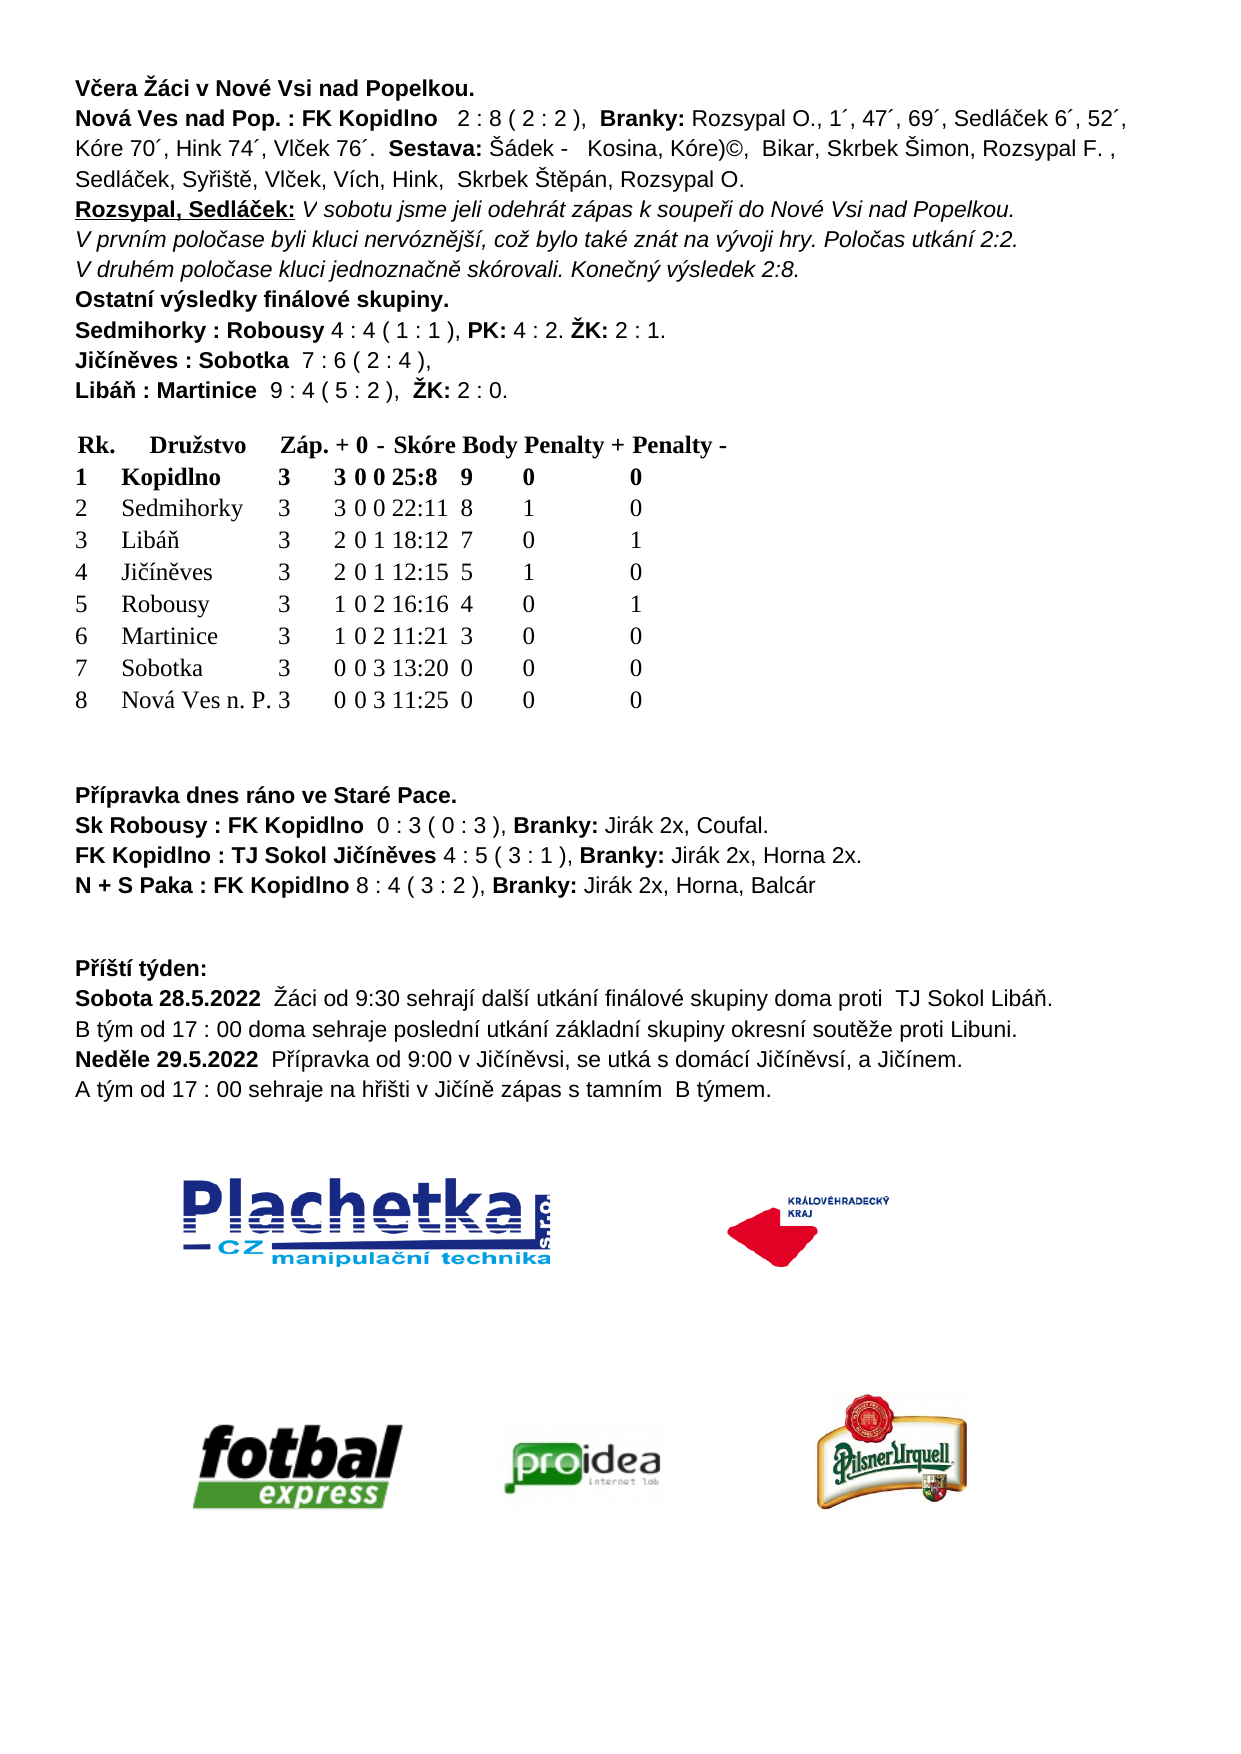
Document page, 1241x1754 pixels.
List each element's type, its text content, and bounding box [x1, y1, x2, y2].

table_cell 1 [371, 556, 390, 587]
table_cell 3 [276, 683, 332, 715]
table_cell 0 [628, 556, 731, 587]
table_cell Martinice [119, 619, 276, 651]
table_cell 11:21 [390, 619, 459, 651]
table_cell 6 [74, 619, 119, 651]
table_cell 0 [628, 492, 731, 524]
table_cell 12:15 [390, 556, 459, 587]
table_header Penalty - [628, 428, 731, 460]
table_cell 0 [628, 683, 731, 715]
table_cell 3 [276, 492, 332, 524]
text Příští týden: Sobota 28.5.2022 Žáci od 9:30 sehrají další utkání finálové skupiny doma proti TJ Sokol Libáň. B tým od 17 : 00 doma sehraje poslední utkání základní skupiny okresní soutěže proti Libuni. Neděle 29.5.2022 Přípravka od 9:00 v Jičíněvsi, se utká s domácí Jičíněvsí, a Jičínem. A tým od 17 : 00 sehraje na hřišti v Jičíně zápas s tamním B týmem. [75, 923, 1165, 1102]
table_cell 3 [332, 460, 352, 492]
table_header Penalty + [521, 428, 628, 460]
table_cell 0 [459, 683, 521, 715]
table_cell 3 [276, 524, 332, 556]
table_header - [371, 428, 390, 460]
table_cell 2 [371, 588, 390, 619]
table_header 0 [353, 428, 371, 460]
table_cell 2 [332, 556, 352, 587]
table_cell 3 [276, 651, 332, 683]
picture [497, 1422, 669, 1511]
table_cell 0 [353, 524, 371, 556]
table_header Záp. [276, 428, 332, 460]
table_cell 1 [332, 588, 352, 619]
table_cell Kopidlno [119, 460, 276, 492]
table_cell 0 [332, 683, 352, 715]
table_header + [332, 428, 352, 460]
table_cell 0 [353, 556, 371, 587]
table_cell Libáň [119, 524, 276, 556]
table_cell 16:16 [390, 588, 459, 619]
table_cell 1 [521, 556, 628, 587]
table_cell 0 [628, 460, 731, 492]
picture [814, 1392, 969, 1511]
table_header Družstvo [119, 428, 276, 460]
text Včera Žáci v Nové Vsi nad Popelkou. Nová Ves nad Pop. : FK Kopidlno 2 : 8 ( 2 : 2 ), Branky: Rozsypal O., 1´, 47´, 69´, Sedláček 6´, 52´, Kóre 70´, Hink 74´, Vlček 76´. Sestava: Šádek - Kosina, Kóre)©, Bikar, Skrbek Šimon, Rozsypal F. , Sedláček, Syřiště, Vlček, Vích, Hink, Skrbek Štěpán, Rozsypal O. Rozsypal, Sedláček: V sobotu jsme jeli odehrát zápas k soupeři do Nové Vsi nad Popelkou. V prvním poločase byli kluci nervóznější, což bylo také znát na vývoji hry. Poločas utkání 2:2. V druhém poločase kluci jednoznačně skórovali. Konečný výsledek 2:8. Ostatní výsledky finálové skupiny. Sedmihorky : Robousy 4 : 4 ( 1 : 1 ), PK: 4 : 2. ŽK: 2 : 1. Jičíněves : Sobotka 7 : 6 ( 2 : 4 ), Libáň : Martinice 9 : 4 ( 5 : 2 ), ŽK: 2 : 0. [75, 75, 1165, 403]
table_cell 0 [628, 619, 731, 651]
table_cell 3 [371, 683, 390, 715]
table_cell 1 [332, 619, 352, 651]
table_cell 1 [521, 492, 628, 524]
picture [696, 1178, 915, 1267]
table_cell 3 [276, 619, 332, 651]
table_cell 13:20 [390, 651, 459, 683]
table_cell 8 [459, 492, 521, 524]
table_cell 0 [353, 683, 371, 715]
table_cell 0 [371, 460, 390, 492]
table_cell 4 [74, 556, 119, 587]
table_cell 2 [74, 492, 119, 524]
table_cell 3 [459, 619, 521, 651]
table_cell 0 [628, 651, 731, 683]
table_cell 2 [332, 524, 352, 556]
table_cell 0 [459, 651, 521, 683]
table_cell 18:12 [390, 524, 459, 556]
table_header Skóre [390, 428, 459, 460]
table_cell 0 [521, 619, 628, 651]
table_cell 1 [628, 588, 731, 619]
table_cell 3 [74, 524, 119, 556]
table_cell 5 [459, 556, 521, 587]
table_cell 11:25 [390, 683, 459, 715]
table_cell 1 [74, 460, 119, 492]
table_cell 25:8 [390, 460, 459, 492]
table_cell 5 [74, 588, 119, 619]
picture [183, 1178, 551, 1267]
table_cell 7 [74, 651, 119, 683]
table_cell 0 [353, 460, 371, 492]
table_header Body [459, 428, 521, 460]
table_cell 0 [521, 460, 628, 492]
table_cell 3 [371, 651, 390, 683]
table_cell 1 [371, 524, 390, 556]
table_cell 0 [521, 651, 628, 683]
table_cell 9 [459, 460, 521, 492]
table_cell 8 [74, 683, 119, 715]
table_cell 0 [332, 651, 352, 683]
table_cell 0 [353, 619, 371, 651]
table_cell Sedmihorky [119, 492, 276, 524]
table_cell Robousy [119, 588, 276, 619]
table_cell Nová Ves n. P. [119, 683, 276, 715]
text Přípravka dnes ráno ve Staré Pace. Sk Robousy : FK Kopidlno 0 : 3 ( 0 : 3 ), Branky: Jirák 2x, Coufal. FK Kopidlno : TJ Sokol Jičíněves 4 : 5 ( 3 : 1 ), Branky: Jirák 2x, Horna 2x. N + S Paka : FK Kopidlno 8 : 4 ( 3 : 2 ), Branky: Jirák 2x, Horna, Balcár [75, 782, 1165, 899]
table_cell 0 [521, 524, 628, 556]
table_cell 3 [276, 588, 332, 619]
picture [192, 1422, 404, 1511]
table_cell 0 [521, 588, 628, 619]
table_cell Jičíněves [119, 556, 276, 587]
table_cell 3 [332, 492, 352, 524]
table_cell 0 [353, 651, 371, 683]
table_header Rk. [74, 428, 119, 460]
table_cell 3 [276, 460, 332, 492]
table_cell 4 [459, 588, 521, 619]
table_cell 0 [353, 492, 371, 524]
table_cell 22:11 [390, 492, 459, 524]
table_cell 7 [459, 524, 521, 556]
table_cell 0 [353, 588, 371, 619]
table_cell 2 [371, 619, 390, 651]
table_cell Sobotka [119, 651, 276, 683]
table_cell 0 [371, 492, 390, 524]
table_cell 1 [628, 524, 731, 556]
table_cell 0 [521, 683, 628, 715]
table_cell 3 [276, 556, 332, 587]
